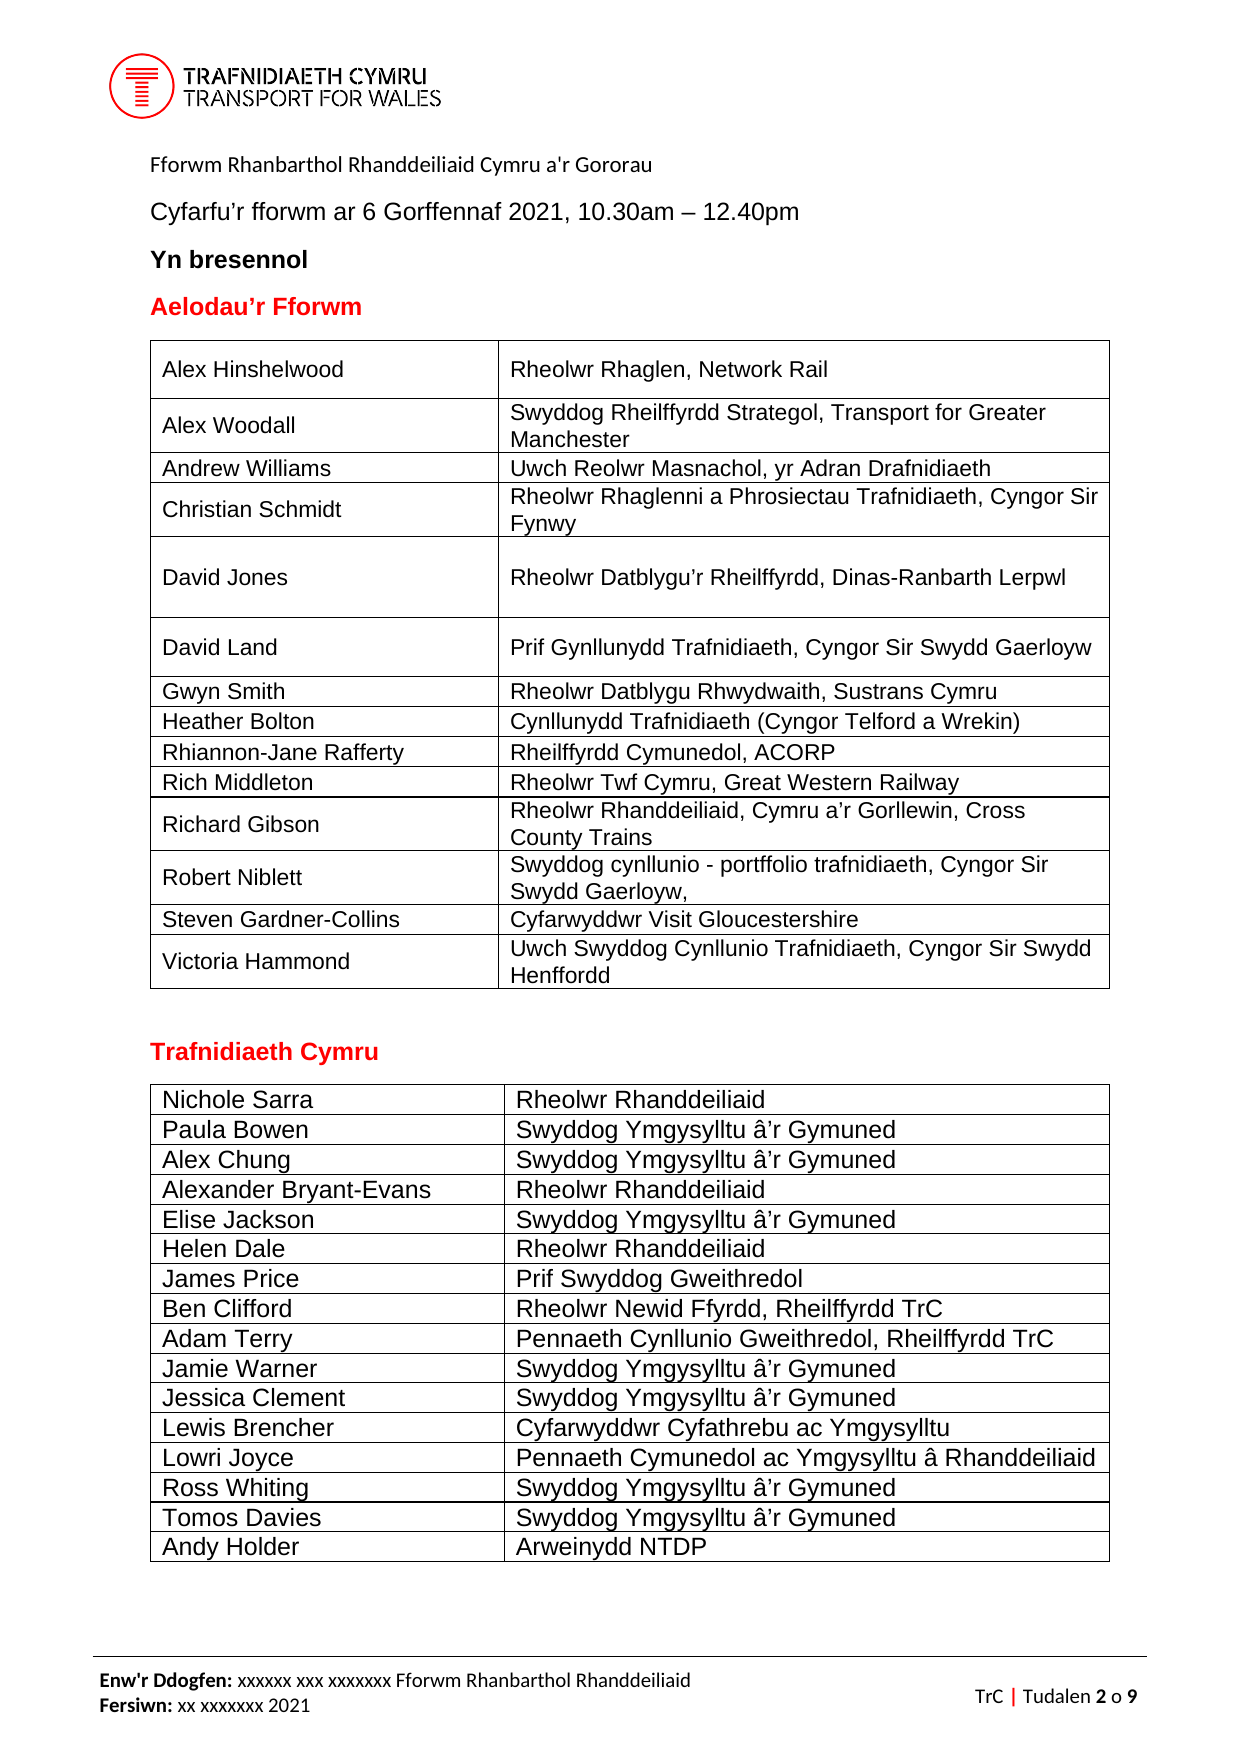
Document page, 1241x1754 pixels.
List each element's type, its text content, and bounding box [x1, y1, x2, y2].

table_cell Swyddog cynllunio - portffolio trafnidiaeth, Cyngor Sir Swydd Gaerloyw, [499, 851, 1109, 904]
table_cell Christian Schmidt [151, 483, 498, 536]
table_cell Steven Gardner-Collins [151, 905, 498, 934]
table_cell Rhiannon-Jane Rafferty [151, 737, 498, 766]
table_cell Rheolwr Rhanddeiliaid, Cymru a’r Gorllewin, Cross County Trains [499, 798, 1109, 850]
table_cell Andrew Williams [151, 453, 498, 482]
table_cell Adam Terry [151, 1324, 504, 1352]
table_cell Jamie Warner [151, 1354, 504, 1382]
table_cell Alex Chung [151, 1145, 504, 1174]
table_cell Robert Niblett [151, 851, 498, 904]
picture [101, 45, 445, 124]
table_cell Cyfarwyddwr Cyfathrebu ac Ymgysylltu [505, 1413, 1109, 1442]
table_cell Prif Swyddog Gweithredol [505, 1264, 1109, 1293]
table_cell Rheolwr Newid Ffyrdd, Rheilffyrdd TrC [505, 1294, 1109, 1323]
table_cell Victoria Hammond [151, 935, 498, 988]
table_cell Jessica Clement [151, 1383, 504, 1412]
table_cell David Land [151, 618, 498, 676]
table_cell Swyddog Ymgysylltu â’r Gymuned [505, 1473, 1109, 1501]
table_cell Rheolwr Datblygu Rhwydwaith, Sustrans Cymru [499, 677, 1109, 706]
table_cell Heather Bolton [151, 707, 498, 736]
table_cell Rheolwr Twf Cymru, Great Western Railway [499, 767, 1109, 796]
table_cell Swyddog Rheilffyrdd Strategol, Transport for Greater Manchester [499, 399, 1109, 452]
table_cell Prif Gynllunydd Trafnidiaeth, Cyngor Sir Swydd Gaerloyw [499, 618, 1109, 676]
table_cell Pennaeth Cymunedol ac Ymgysylltu â Rhanddeiliaid [505, 1443, 1109, 1472]
table_cell Uwch Reolwr Masnachol, yr Adran Drafnidiaeth [499, 453, 1109, 482]
table_cell Rich Middleton [151, 767, 498, 796]
table_header Nichole Sarra [151, 1085, 504, 1114]
table_header Alex Hinshelwood [151, 341, 498, 398]
table_cell Swyddog Ymgysylltu â’r Gymuned [505, 1503, 1109, 1531]
table_cell Paula Bowen [151, 1115, 504, 1144]
table_header Rheolwr Rhaglen, Network Rail [499, 341, 1109, 398]
text Aelodau’r Fforwm [150, 292, 1137, 321]
table_cell Pennaeth Cynllunio Gweithredol, Rheilffyrdd TrC [505, 1324, 1109, 1352]
table_cell Swyddog Ymgysylltu â’r Gymuned [505, 1354, 1109, 1382]
table_header Rheolwr Rhanddeiliaid [505, 1085, 1109, 1114]
table_cell Richard Gibson [151, 798, 498, 850]
table_cell Helen Dale [151, 1234, 504, 1263]
table_cell Uwch Swyddog Cynllunio Trafnidiaeth, Cyngor Sir Swydd Henffordd [499, 935, 1109, 988]
table_cell James Price [151, 1264, 504, 1293]
table_cell Ross Whiting [151, 1473, 504, 1501]
text Cyfarfu’r fforwm ar 6 Gorffennaf 2021, 10.30am – 12.40pm [150, 197, 1137, 226]
table_cell Cynllunydd Trafnidiaeth (Cyngor Telford a Wrekin) [499, 707, 1109, 736]
table_cell Cyfarwyddwr Visit Gloucestershire [499, 905, 1109, 934]
table_cell Swyddog Ymgysylltu â’r Gymuned [505, 1383, 1109, 1412]
table_cell Arweinydd NTDP [505, 1532, 1109, 1561]
table_cell David Jones [151, 537, 498, 617]
table_cell Swyddog Ymgysylltu â’r Gymuned [505, 1115, 1109, 1144]
table_cell Lewis Brencher [151, 1413, 504, 1442]
table_cell Lowri Joyce [151, 1443, 504, 1472]
table_cell Gwyn Smith [151, 677, 498, 706]
table_cell Rheolwr Rhanddeiliaid [505, 1234, 1109, 1263]
table_cell Alex Woodall [151, 399, 498, 452]
table_cell Tomos Davies [151, 1503, 504, 1531]
table_cell Rheolwr Rhanddeiliaid [505, 1175, 1109, 1203]
table_cell Ben Clifford [151, 1294, 504, 1323]
table_cell Rheolwr Datblygu’r Rheilffyrdd, Dinas-Ranbarth Lerpwl [499, 537, 1109, 617]
table_cell Andy Holder [151, 1532, 504, 1561]
table_cell Rheilffyrdd Cymunedol, ACORP [499, 737, 1109, 766]
table_cell Alexander Bryant-Evans [151, 1175, 504, 1203]
table_cell Rheolwr Rhaglenni a Phrosiectau Trafnidiaeth, Cyngor Sir Fynwy [499, 483, 1109, 536]
table_cell Swyddog Ymgysylltu â’r Gymuned [505, 1145, 1109, 1174]
text Yn bresennol [150, 244, 1137, 273]
table_cell Elise Jackson [151, 1205, 504, 1233]
table_cell Swyddog Ymgysylltu â’r Gymuned [505, 1205, 1109, 1233]
text Trafnidiaeth Cymru [150, 1037, 1137, 1065]
